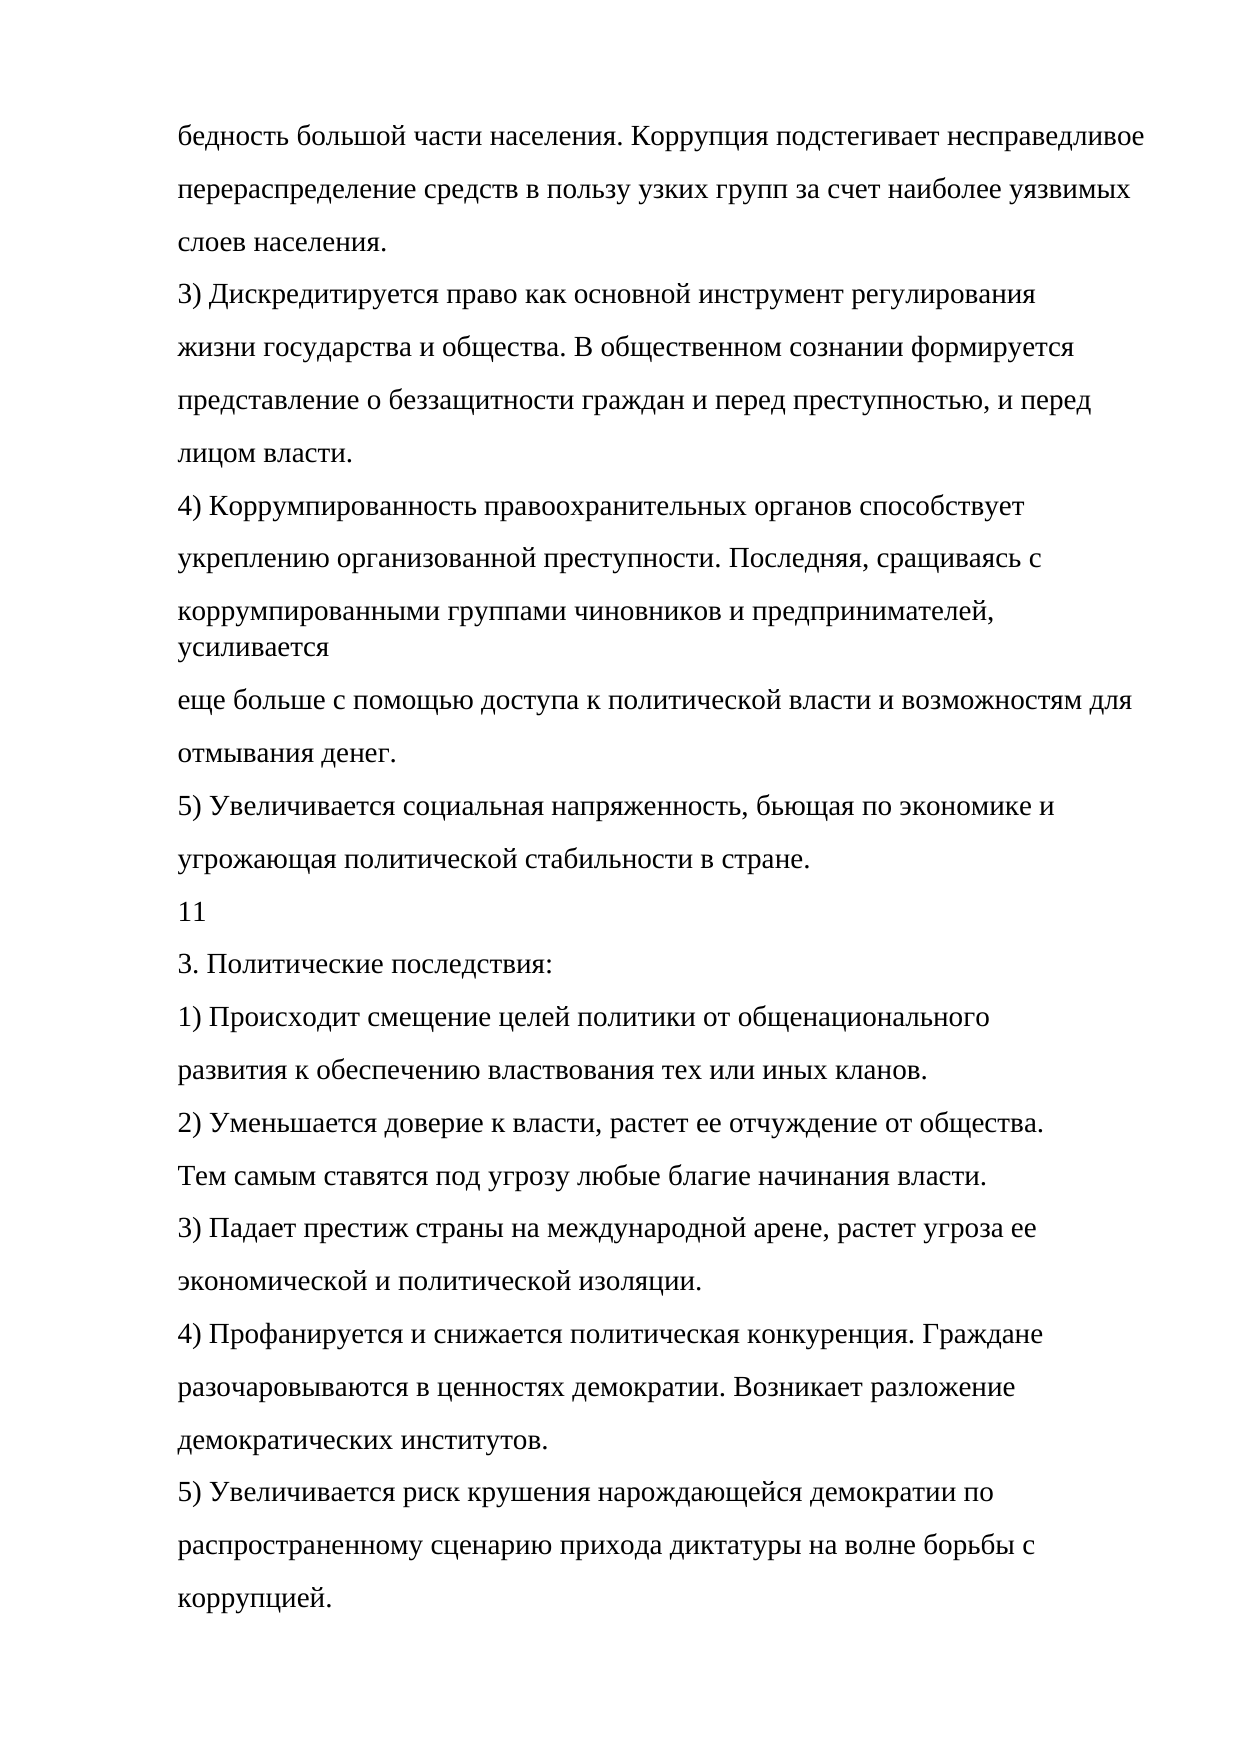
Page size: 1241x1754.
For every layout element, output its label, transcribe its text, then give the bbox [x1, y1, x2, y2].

text бедность большой части населения. Коррупция подстегивает несправедливое [177, 118, 1152, 152]
text экономической и политической изоляции. [177, 1263, 1152, 1297]
text коррупцией. [177, 1580, 1152, 1614]
text представление о беззащитности граждан и перед преступностью, и перед [177, 382, 1152, 416]
text жизни государства и общества. В общественном сознании формируется [177, 329, 1152, 363]
text 3) Дискредитируется право как основной инструмент регулирования [177, 277, 1152, 310]
text распространенному сценарию прихода диктатуры на волне борьбы с [177, 1527, 1152, 1561]
text демократических институтов. [177, 1422, 1152, 1455]
text развития к обеспечению властвования тех или иных кланов. [177, 1052, 1152, 1086]
text 11 [177, 894, 1152, 927]
text Тем самым ставятся под угрозу любые благие начинания власти. [177, 1158, 1152, 1191]
text 4) Профанируется и снижается политическая конкуренция. Граждане [177, 1316, 1152, 1350]
text лицом власти. [177, 435, 1152, 468]
text 2) Уменьшается доверие к власти, растет ее отчуждение от общества. [177, 1105, 1152, 1138]
text коррумпированными группами чиновников и предпринимателей, усиливается [177, 593, 1152, 663]
text 5) Увеличивается риск крушения нарождающейся демократии по [177, 1474, 1152, 1508]
text перераспределение средств в пользу узких групп за счет наиболее уязвимых [177, 171, 1152, 204]
text 4) Коррумпированность правоохранительных органов способствует [177, 488, 1152, 521]
text 3) Падает престиж страны на международной арене, растет угроза ее [177, 1211, 1152, 1244]
text отмывания денег. [177, 735, 1152, 769]
text укреплению организованной преступности. Последняя, сращиваясь с [177, 541, 1152, 574]
text еще больше с помощью доступа к политической власти и возможностям для [177, 682, 1152, 716]
text 5) Увеличивается социальная напряженность, бьющая по экономике и [177, 788, 1152, 822]
text угрожающая политической стабильности в стране. [177, 841, 1152, 874]
text разочаровываются в ценностях демократии. Возникает разложение [177, 1369, 1152, 1402]
text 3. Политические последствия: [177, 946, 1152, 980]
text слоев населения. [177, 224, 1152, 257]
text 1) Происходит смещение целей политики от общенационального [177, 999, 1152, 1033]
